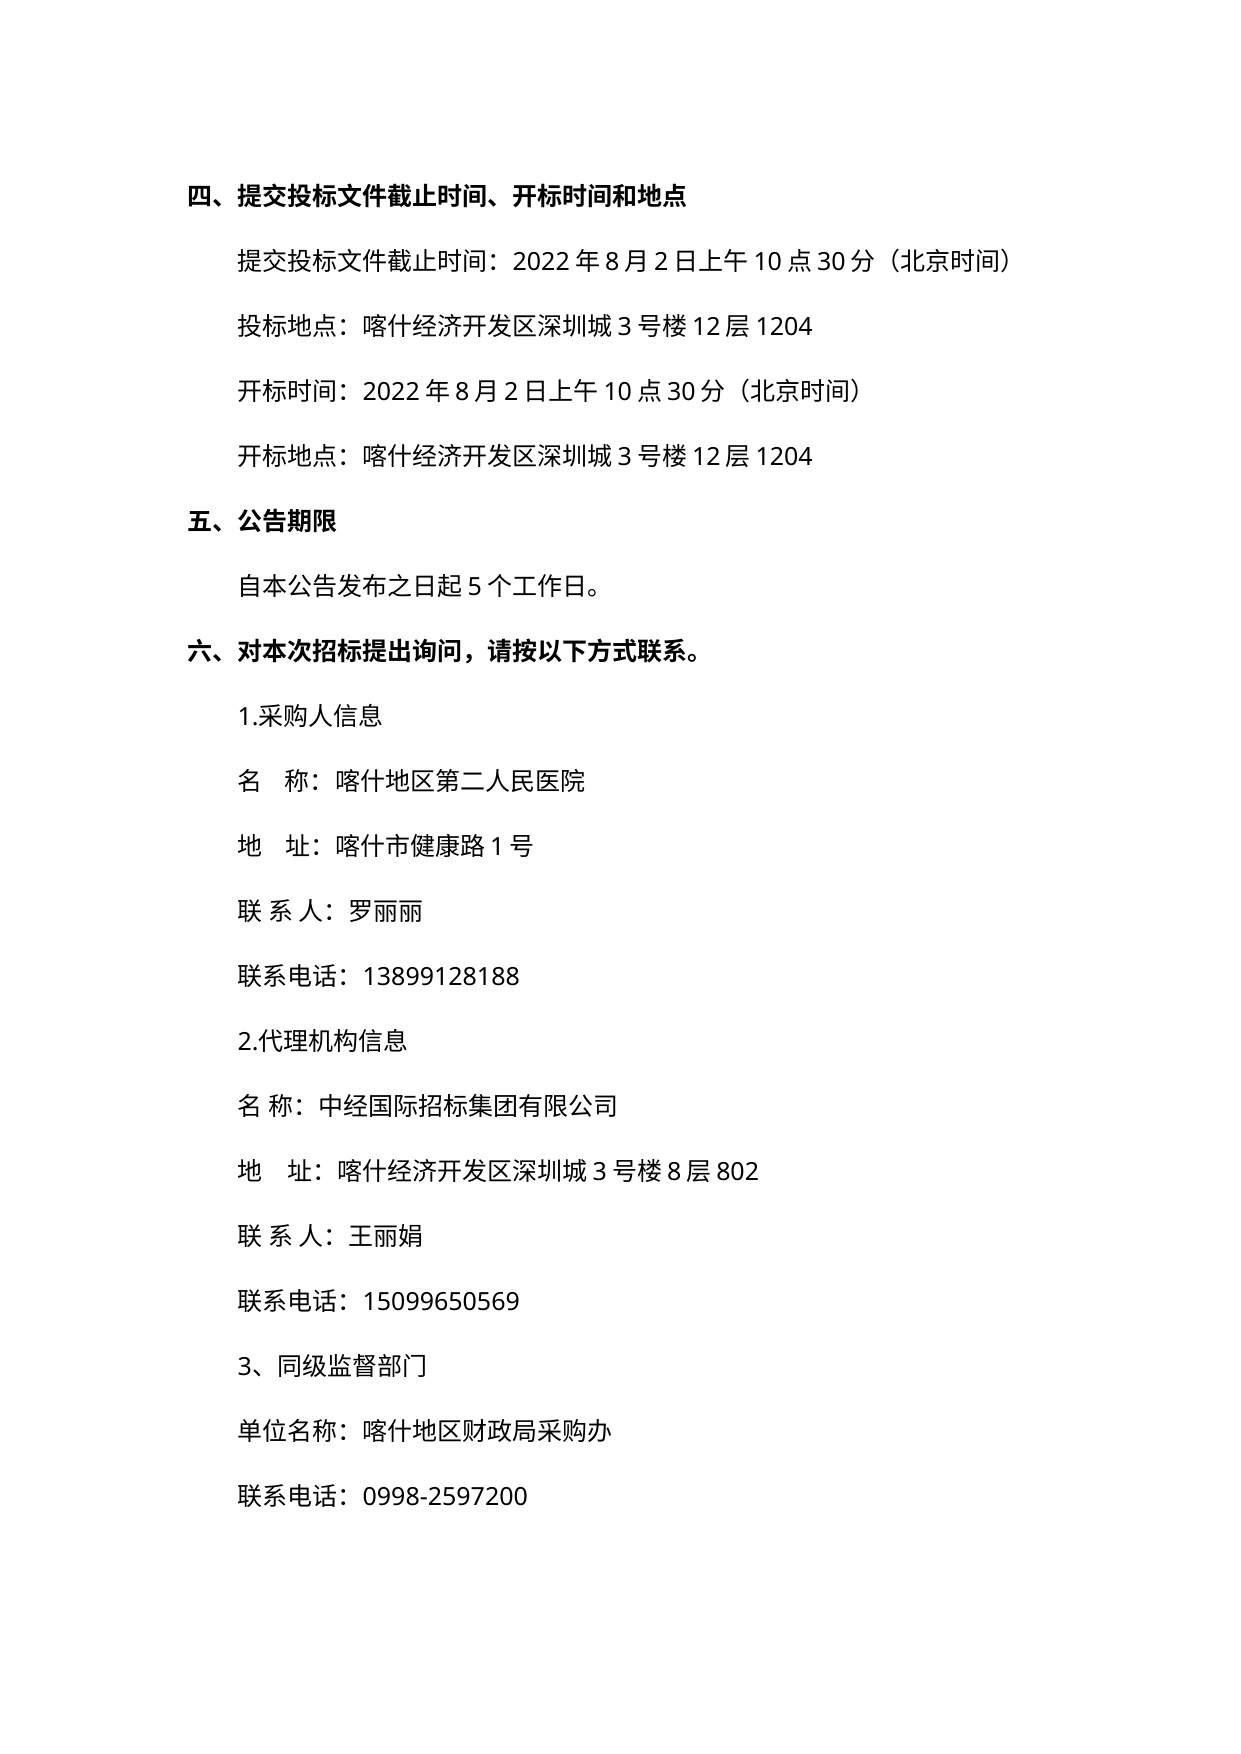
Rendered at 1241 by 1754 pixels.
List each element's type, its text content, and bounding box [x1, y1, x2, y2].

text 联系电话：0998-2597200 [187, 1462, 1053, 1527]
text 开标地点：喀什经济开发区深圳城3号楼12层1204 [187, 422, 1053, 487]
text 地 址：喀什经济开发区深圳城3号楼8层802 [187, 1137, 1053, 1202]
text 单位名称：喀什地区财政局采购办 [187, 1397, 1053, 1462]
text 投标地点：喀什经济开发区深圳城3号楼12层1204 [187, 292, 1053, 357]
text 六、对本次招标提出询问，请按以下方式联系。 [187, 617, 1053, 682]
text 提交投标文件截止时间：2022年8月2日上午10点30分（北京时间） [187, 227, 1053, 292]
text 五、公告期限 [187, 487, 1053, 552]
text 名 称：喀什地区第二人民医院 [187, 747, 1053, 812]
text 1.采购人信息 [187, 682, 1053, 747]
text 3、同级监督部门 [187, 1332, 1053, 1397]
text 联 系 人：罗丽丽 [187, 877, 1053, 942]
text 联 系 人：王丽娟 [187, 1202, 1053, 1267]
text 地 址：喀什市健康路1号 [187, 812, 1053, 877]
text 2.代理机构信息 [187, 1007, 1053, 1072]
text 名 称：中经国际招标集团有限公司 [187, 1072, 1053, 1137]
text 四、提交投标文件截止时间、开标时间和地点 [187, 162, 1053, 227]
text 开标时间：2022年8月2日上午10点30分（北京时间） [187, 357, 1053, 422]
text 自本公告发布之日起5个工作日。 [187, 552, 1053, 617]
text 联系电话：13899128188 [187, 942, 1053, 1007]
text 联系电话：15099650569 [187, 1267, 1053, 1332]
